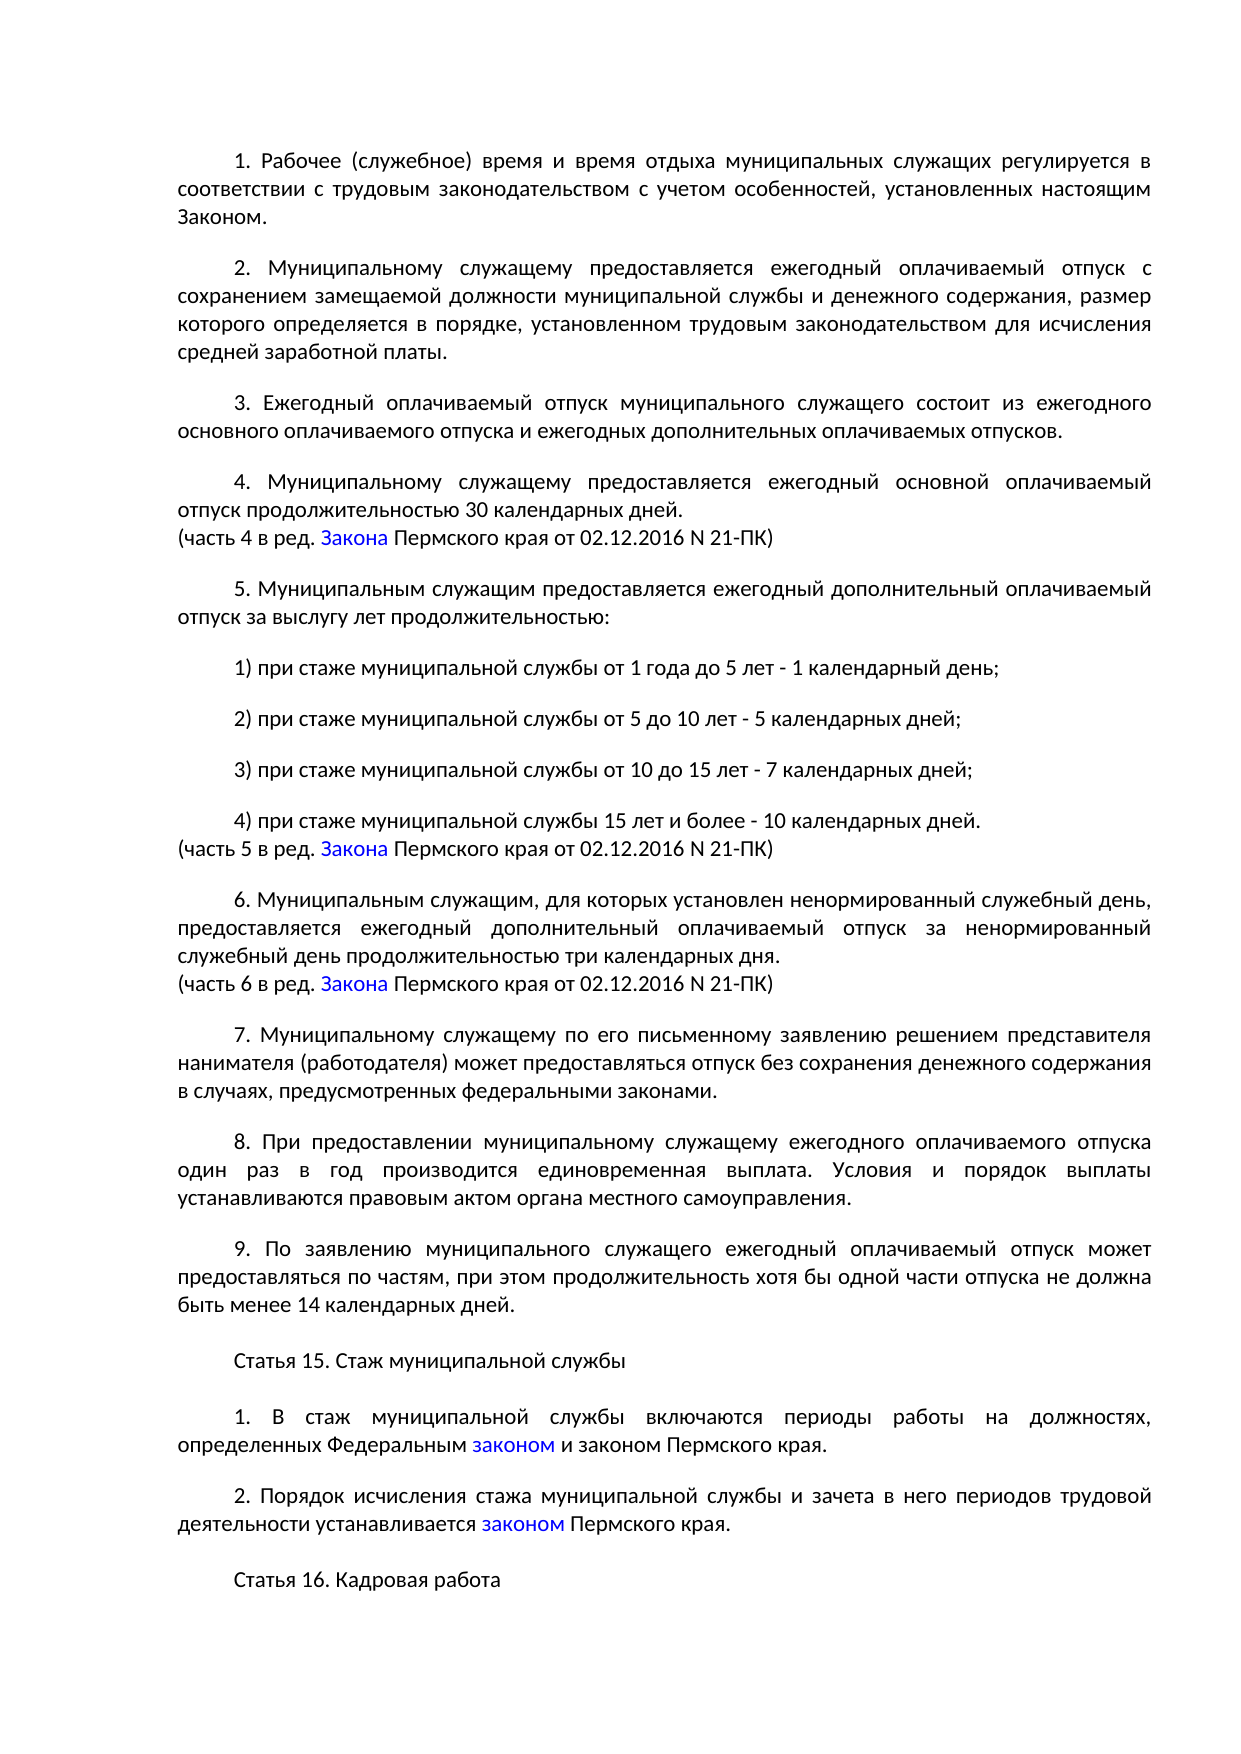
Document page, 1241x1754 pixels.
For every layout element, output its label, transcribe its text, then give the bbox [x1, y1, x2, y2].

text 3) при стаже муниципальной службы от 10 до 15 лет - 7 календарных дней; [177, 755, 1152, 783]
text (часть 5 в ред. Закона Пермского края от 02.12.2016 N 21-ПК) [177, 834, 1152, 862]
text 3. Ежегодный оплачиваемый отпуск муниципального служащего состоит из ежегодного основного оплачиваемого отпуска и ежегодных дополнительных оплачиваемых отпусков. [177, 388, 1152, 444]
text 2) при стаже муниципальной службы от 5 до 10 лет - 5 календарных дней; [177, 704, 1152, 732]
text 1) при стаже муниципальной службы от 1 года до 5 лет - 1 календарный день; [177, 653, 1152, 681]
text 5. Муниципальным служащим предоставляется ежегодный дополнительный оплачиваемый отпуск за выслугу лет продолжительностью: [177, 574, 1152, 630]
text (часть 6 в ред. Закона Пермского края от 02.12.2016 N 21-ПК) [177, 969, 1152, 997]
text 4. Муниципальному служащему предоставляется ежегодный основной оплачиваемый отпуск продолжительностью 30 календарных дней. [177, 467, 1152, 523]
text 4) при стаже муниципальной службы 15 лет и более - 10 календарных дней. [177, 806, 1152, 834]
text 1. В стаж муниципальной службы включаются периоды работы на должностях, определенных Федеральным законом и законом Пермского края. [177, 1402, 1152, 1458]
text 1. Рабочее (служебное) время и время отдыха муниципальных служащих регулируется в соответствии с трудовым законодательством с учетом особенностей, установленных настоящим Законом. [177, 146, 1152, 230]
text 7. Муниципальному служащему по его письменному заявлению решением представителя нанимателя (работодателя) может предоставляться отпуск без сохранения денежного содержания в случаях, предусмотренных федеральными законами. [177, 1020, 1152, 1104]
text (часть 4 в ред. Закона Пермского края от 02.12.2016 N 21-ПК) [177, 523, 1152, 551]
text 2. Порядок исчисления стажа муниципальной службы и зачета в него периодов трудовой деятельности устанавливается законом Пермского края. [177, 1481, 1152, 1537]
text Статья 15. Стаж муниципальной службы [177, 1346, 1152, 1374]
text 8. При предоставлении муниципальному служащему ежегодного оплачиваемого отпуска один раз в год производится единовременная выплата. Условия и порядок выплаты устанавливаются правовым актом органа местного самоуправления. [177, 1127, 1152, 1211]
text 9. По заявлению муниципального служащего ежегодный оплачиваемый отпуск может предоставляться по частям, при этом продолжительность хотя бы одной части отпуска не должна быть менее 14 календарных дней. [177, 1234, 1152, 1318]
text Статья 16. Кадровая работа [177, 1565, 1152, 1593]
text 6. Муниципальным служащим, для которых установлен ненормированный служебный день, предоставляется ежегодный дополнительный оплачиваемый отпуск за ненормированный служебный день продолжительностью три календарных дня. [177, 885, 1152, 969]
text 2. Муниципальному служащему предоставляется ежегодный оплачиваемый отпуск с сохранением замещаемой должности муниципальной службы и денежного содержания, размер которого определяется в порядке, установленном трудовым законодательством для исчисления средней заработной платы. [177, 253, 1152, 365]
